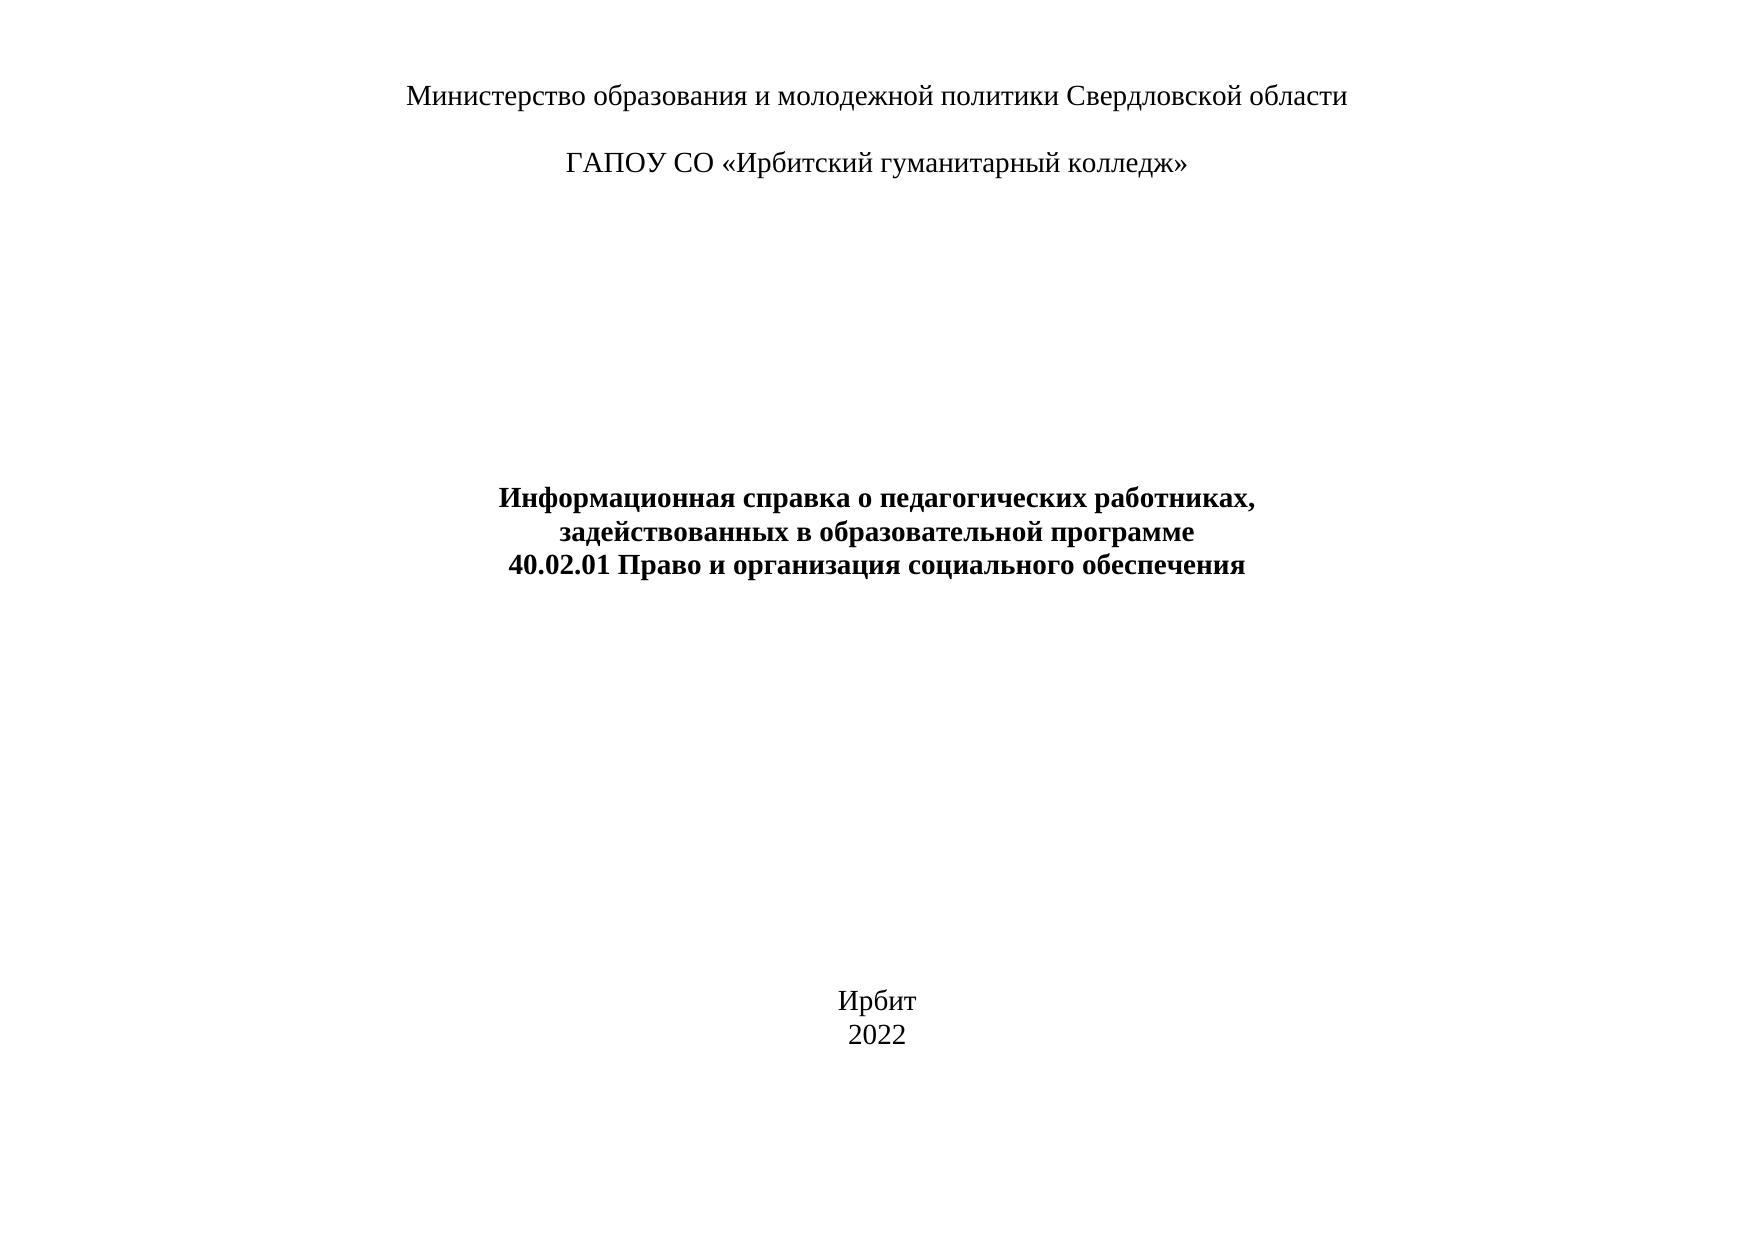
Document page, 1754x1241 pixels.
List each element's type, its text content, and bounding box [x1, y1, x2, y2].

text Информационная справка о педагогических работниках, [118, 480, 1636, 514]
text задействованных в образовательной программе [118, 514, 1636, 547]
text Ирбит [118, 983, 1636, 1017]
text 40.02.01 Право и организация социального обеспечения [118, 547, 1636, 581]
text Министерство образования и молодежной политики Свердловской области [118, 78, 1636, 111]
text ГАПОУ СО «Ирбитский гуманитарный колледж» [118, 145, 1636, 178]
text 2022 [118, 1017, 1636, 1051]
